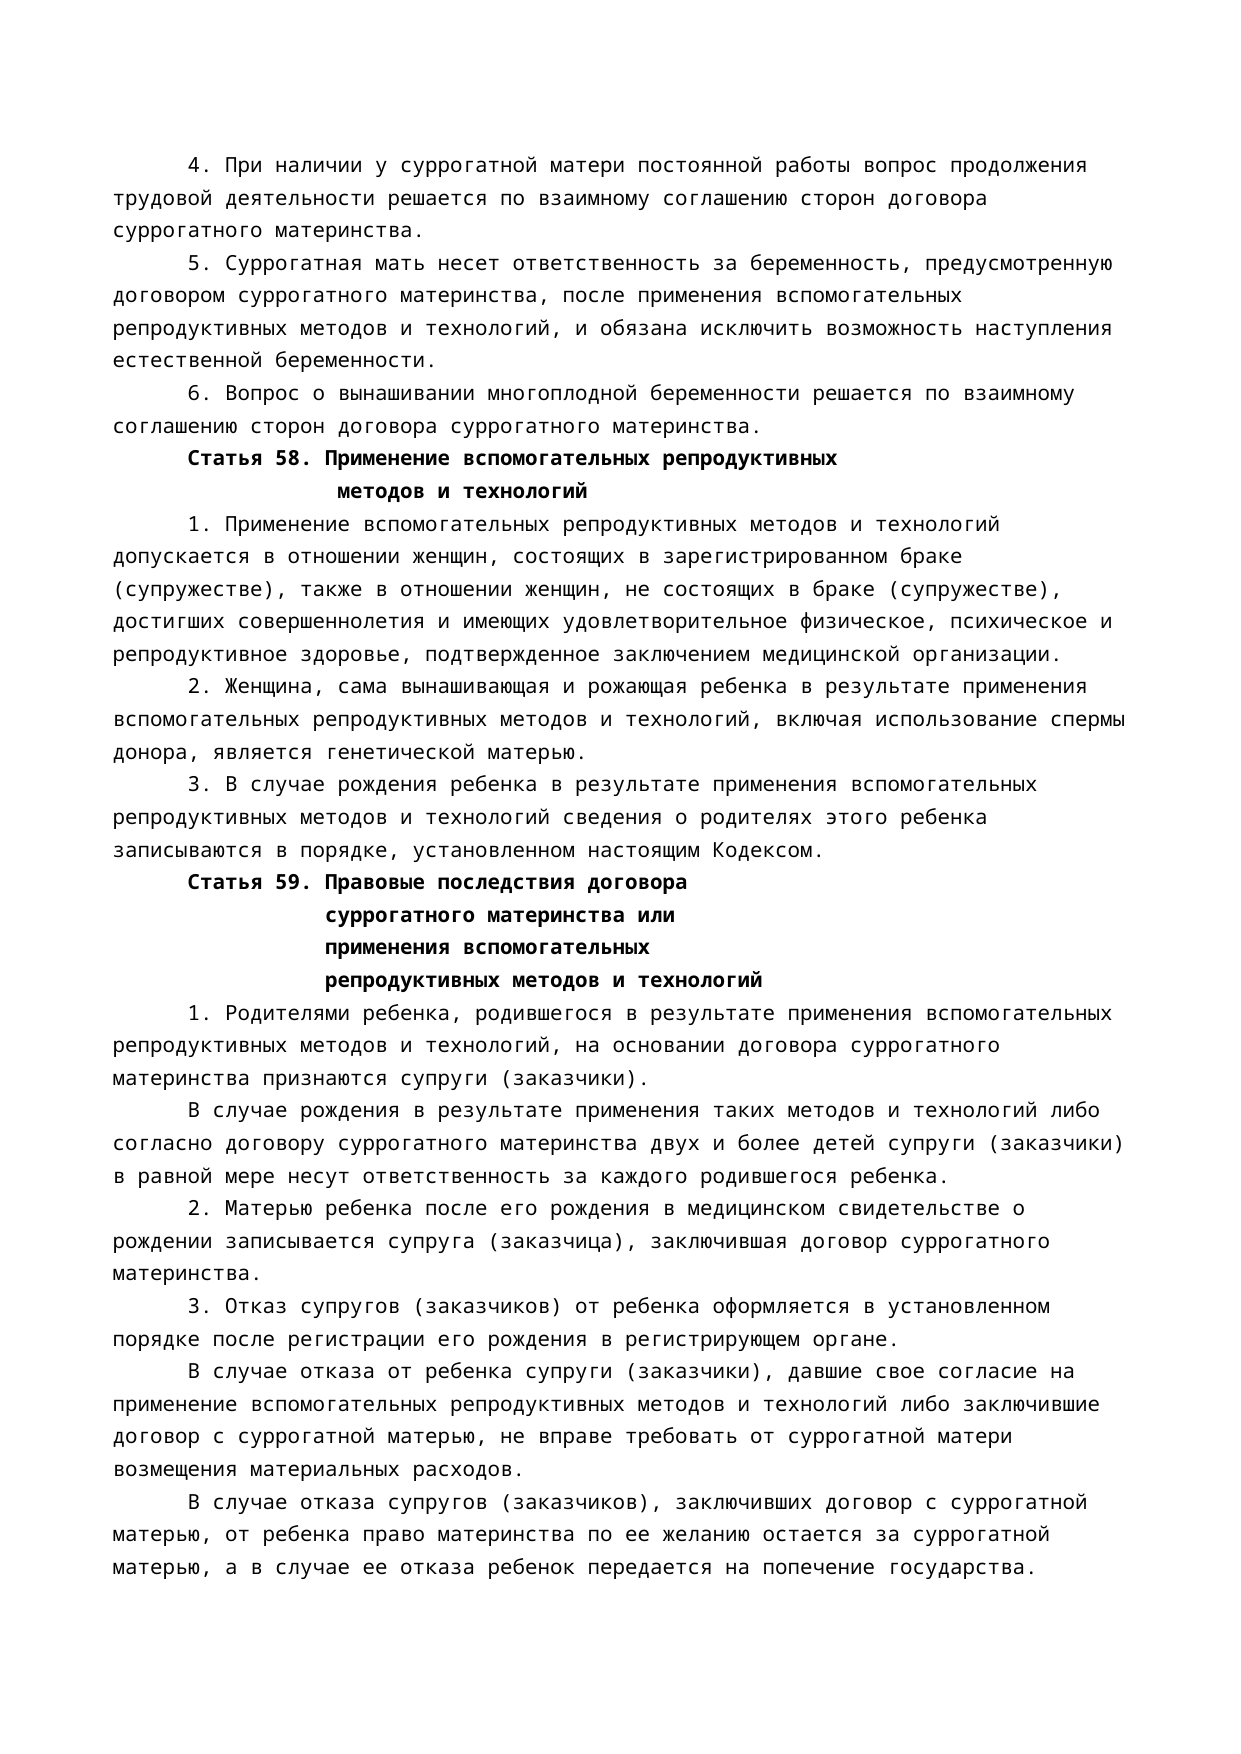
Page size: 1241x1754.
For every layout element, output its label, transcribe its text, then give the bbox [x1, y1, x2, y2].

text 1. Применение вспомогательных репродуктивных методов и технологий допускается в отношении женщин, состоящих в зарегистрированном браке (супружестве), также в отношении женщин, не состоящих в браке (супружестве), достигших совершеннолетия и имеющих удовлетворительное физическое, психическое и репродуктивное здоровье, подтвержденное заключением медицинской организации. 2. Женщина, сама вынашивающая и рожающая ребенка в результате применения вспомогательных репродуктивных методов и технологий, включая использование спермы донора, является генетической матерью. 3. В случае рождения ребенка в результате применения вспомогательных репродуктивных методов и технологий сведения о родителях этого ребенка записываются в порядке, установленном настоящим Кодексом. [112, 509, 1128, 863]
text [112, 150, 1128, 439]
text Статья 58. Применение вспомогательных репродуктивных методов и технологий [112, 443, 1128, 504]
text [112, 998, 1128, 1580]
text Статья 59. Правовые последствия договора суррогатного материнства или применения вспомогательных репродуктивных методов и технологий [112, 867, 1128, 993]
